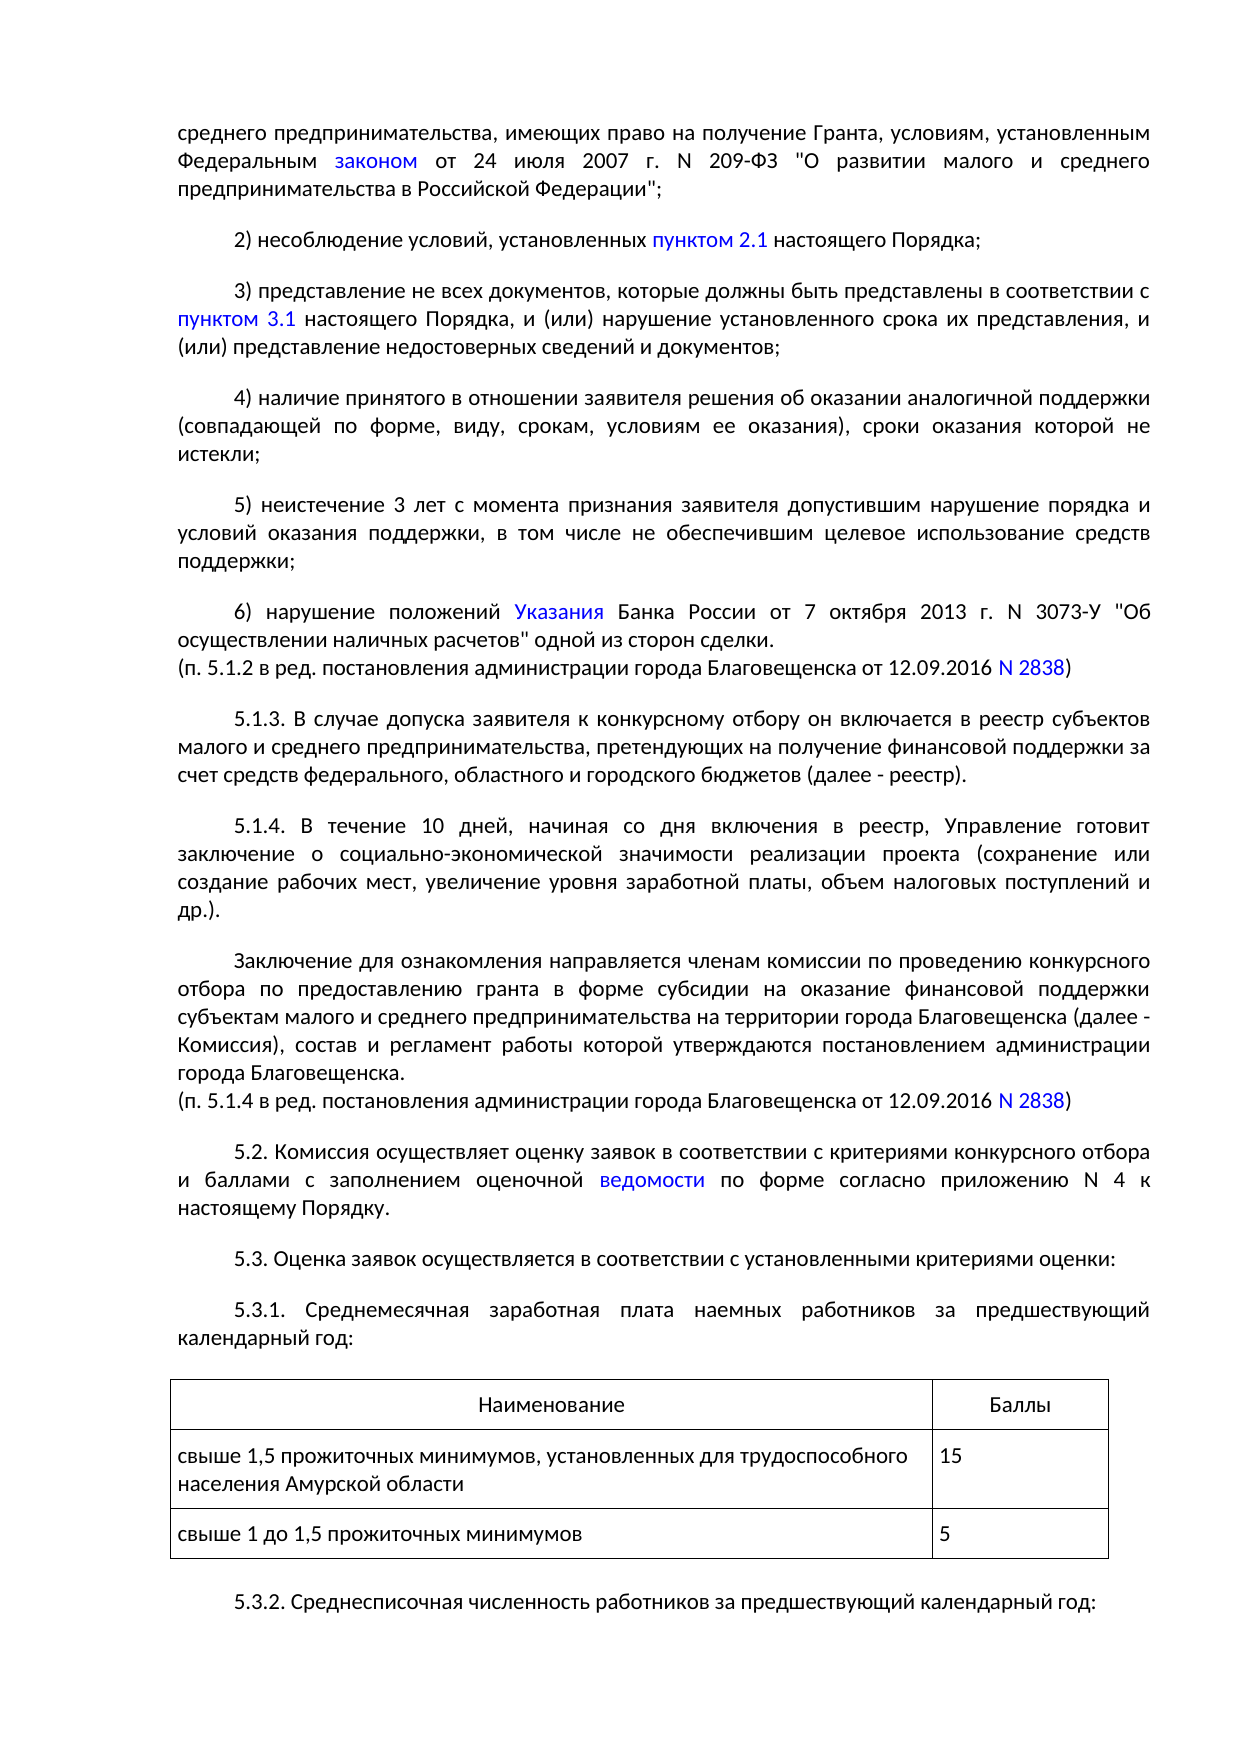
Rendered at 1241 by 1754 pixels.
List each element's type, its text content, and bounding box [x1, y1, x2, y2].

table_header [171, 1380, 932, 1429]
text 5.3.1. Среднемесячная заработная плата наемных работников за предшествующий календарный год: [177, 1295, 1152, 1351]
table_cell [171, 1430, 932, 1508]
text 5.1.4. В течение 10 дней, начиная со дня включения в реестр, Управление готовит заключение о социально-экономической значимости реализации проекта (сохранение или создание рабочих мест, увеличение уровня заработной платы, объем налоговых поступлений и др.). [177, 811, 1152, 923]
text (п. 5.1.2 в ред. постановления администрации города Благовещенска от 12.09.2016 N 2838) [177, 653, 1152, 681]
text 3) представление не всех документов, которые должны быть представлены в соответствии с пунктом 3.1 настоящего Порядка, и (или) нарушение установленного срока их представления, и (или) представление недостоверных сведений и документов; [177, 276, 1152, 360]
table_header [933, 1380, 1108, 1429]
text 5.3.2. Среднесписочная численность работников за предшествующий календарный год: [177, 1587, 1152, 1615]
text (п. 5.1.4 в ред. постановления администрации города Благовещенска от 12.09.2016 N 2838) [177, 1086, 1152, 1114]
text 5.3. Оценка заявок осуществляется в соответствии с установленными критериями оценки: [177, 1244, 1152, 1272]
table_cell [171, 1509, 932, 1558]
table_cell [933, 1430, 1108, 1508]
text 5.2. Комиссия осуществляет оценку заявок в соответствии с критериями конкурсного отбора и баллами с заполнением оценочной ведомости по форме согласно приложению N 4 к настоящему Порядку. [177, 1137, 1152, 1221]
text 5) неистечение 3 лет с момента признания заявителя допустившим нарушение порядка и условий оказания поддержки, в том числе не обеспечившим целевое использование средств поддержки; [177, 490, 1152, 574]
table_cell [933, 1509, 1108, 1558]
text 2) несоблюдение условий, установленных пунктом 2.1 настоящего Порядка; [177, 225, 1152, 253]
text 5.1.3. В случае допуска заявителя к конкурсному отбору он включается в реестр субъектов малого и среднего предпринимательства, претендующих на получение финансовой поддержки за счет средств федерального, областного и городского бюджетов (далее - реестр). [177, 704, 1152, 788]
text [177, 118, 1152, 202]
text 4) наличие принятого в отношении заявителя решения об оказании аналогичной поддержки (совпадающей по форме, виду, срокам, условиям ее оказания), сроки оказания которой не истекли; [177, 383, 1152, 467]
text 6) нарушение положений Указания Банка России от 7 октября 2013 г. N 3073-У "Об осуществлении наличных расчетов" одной из сторон сделки. [177, 597, 1152, 653]
text Заключение для ознакомления направляется членам комиссии по проведению конкурсного отбора по предоставлению гранта в форме субсидии на оказание финансовой поддержки субъектам малого и среднего предпринимательства на территории города Благовещенска (далее - Комиссия), состав и регламент работы которой утверждаются постановлением администрации города Благовещенска. [177, 946, 1152, 1086]
